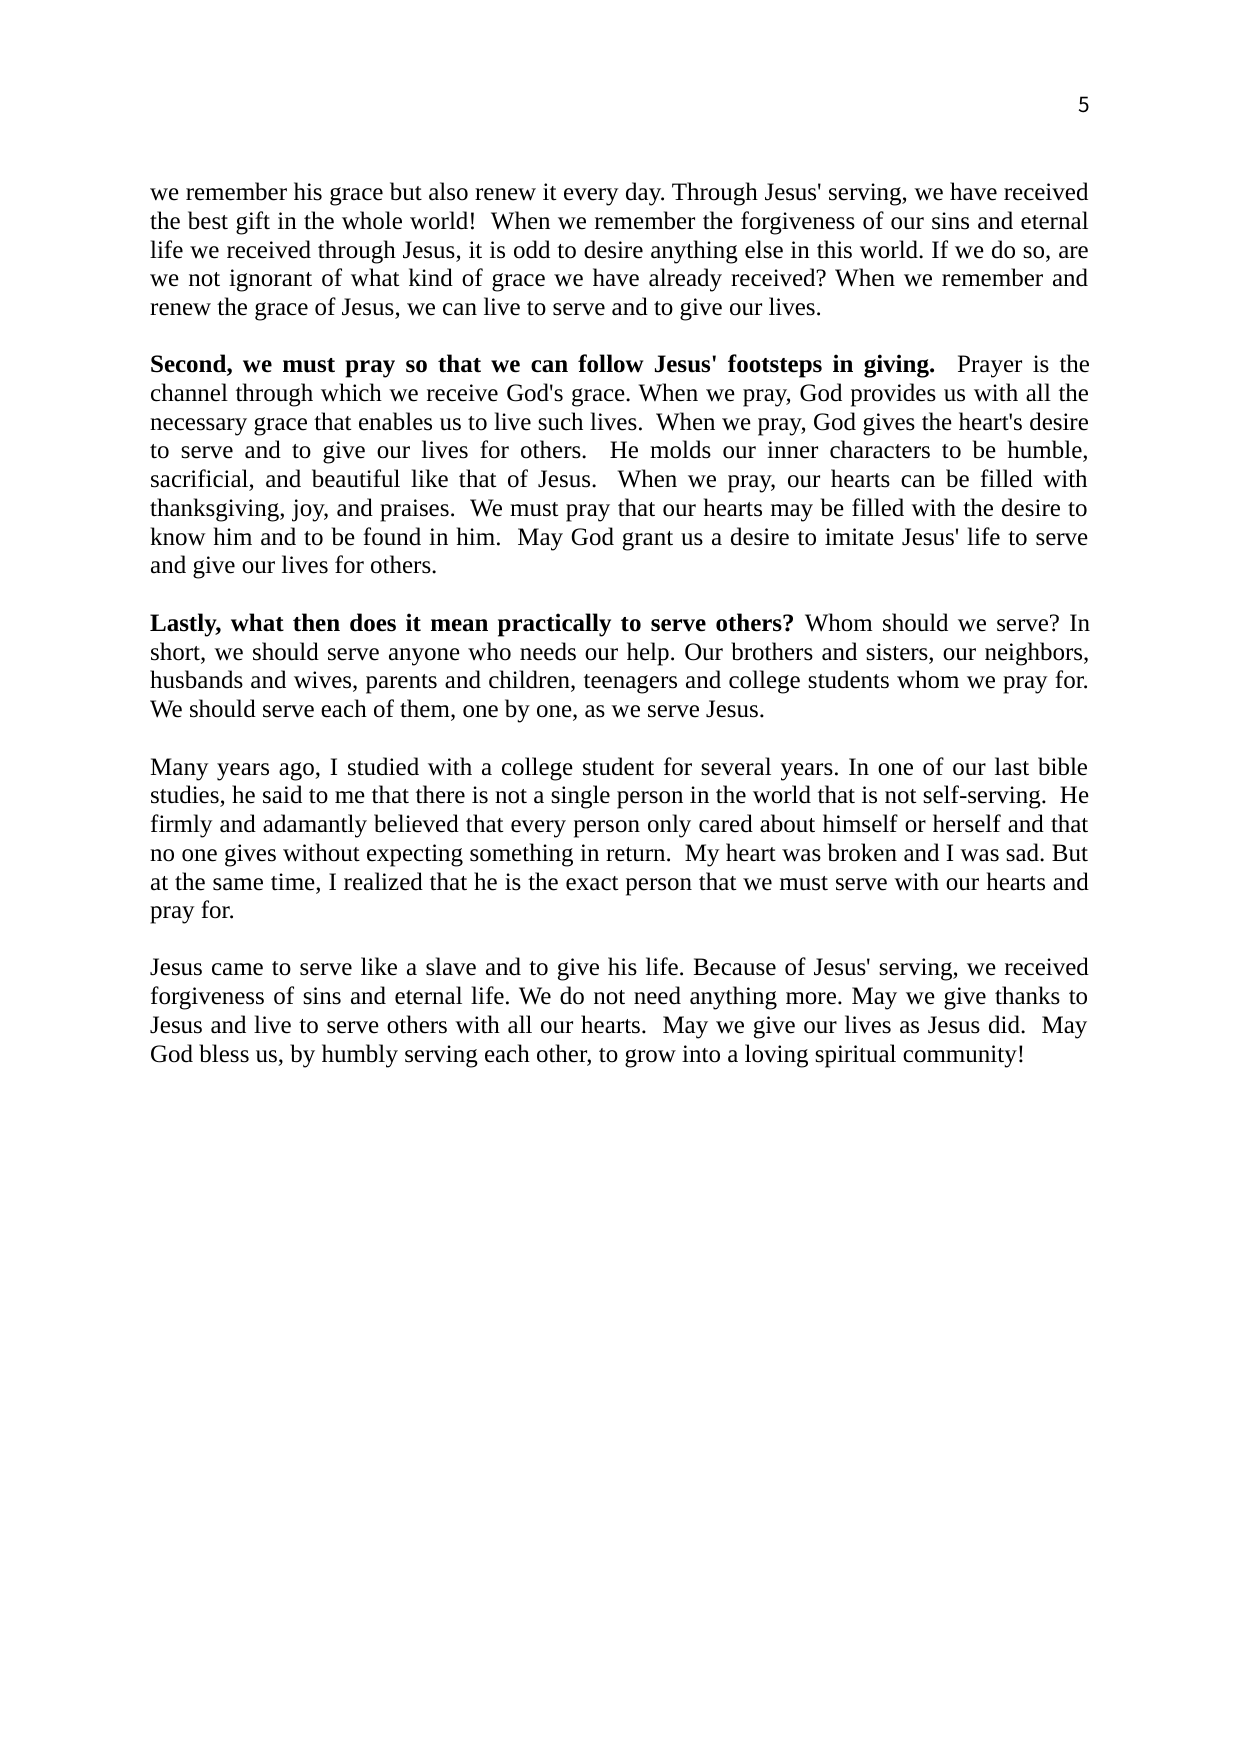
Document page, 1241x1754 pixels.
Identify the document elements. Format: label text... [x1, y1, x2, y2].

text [150, 177, 1090, 321]
text Jesus came to serve like a slave and to give his life. Because of Jesus' serving, we received forgiveness of sins and eternal life. We do not need anything more. May we give thanks to Jesus and live to serve others with all our hearts. May we give our lives as Jesus did. May God bless us, by humbly serving each other, to grow into a loving spiritual community! [150, 952, 1090, 1067]
text Lastly, what then does it mean practically to serve others? Whom should we serve? In short, we should serve anyone who needs our help. Our brothers and sisters, our neighbors, husbands and wives, parents and children, teenagers and college students whom we pray for. We should serve each of them, one by one, as we serve Jesus. [150, 608, 1090, 723]
text Second, we must pray so that we can follow Jesus' footsteps in giving. Prayer is the channel through which we receive God's grace. When we pray, God provides us with all the necessary grace that enables us to live such lives. When we pray, God gives the heart's desire to serve and to give our lives for others. He molds our inner characters to be humble, sacrificial, and beautiful like that of Jesus. When we pray, our hearts can be filled with thanksgiving, joy, and praises. We must pray that our hearts may be filled with the desire to know him and to be found in him. May God grant us a desire to imitate Jesus' life to serve and give our lives for others. [150, 349, 1090, 579]
text Many years ago, I studied with a college student for several years. In one of our last bible studies, he said to me that there is not a single person in the world that is not self-serving. He firmly and adamantly believed that every person only cared about himself or herself and that no one gives without expecting something in return. My heart was broken and I was sad. But at the same time, I realized that he is the exact person that we must serve with our hearts and pray for. [150, 752, 1090, 924]
